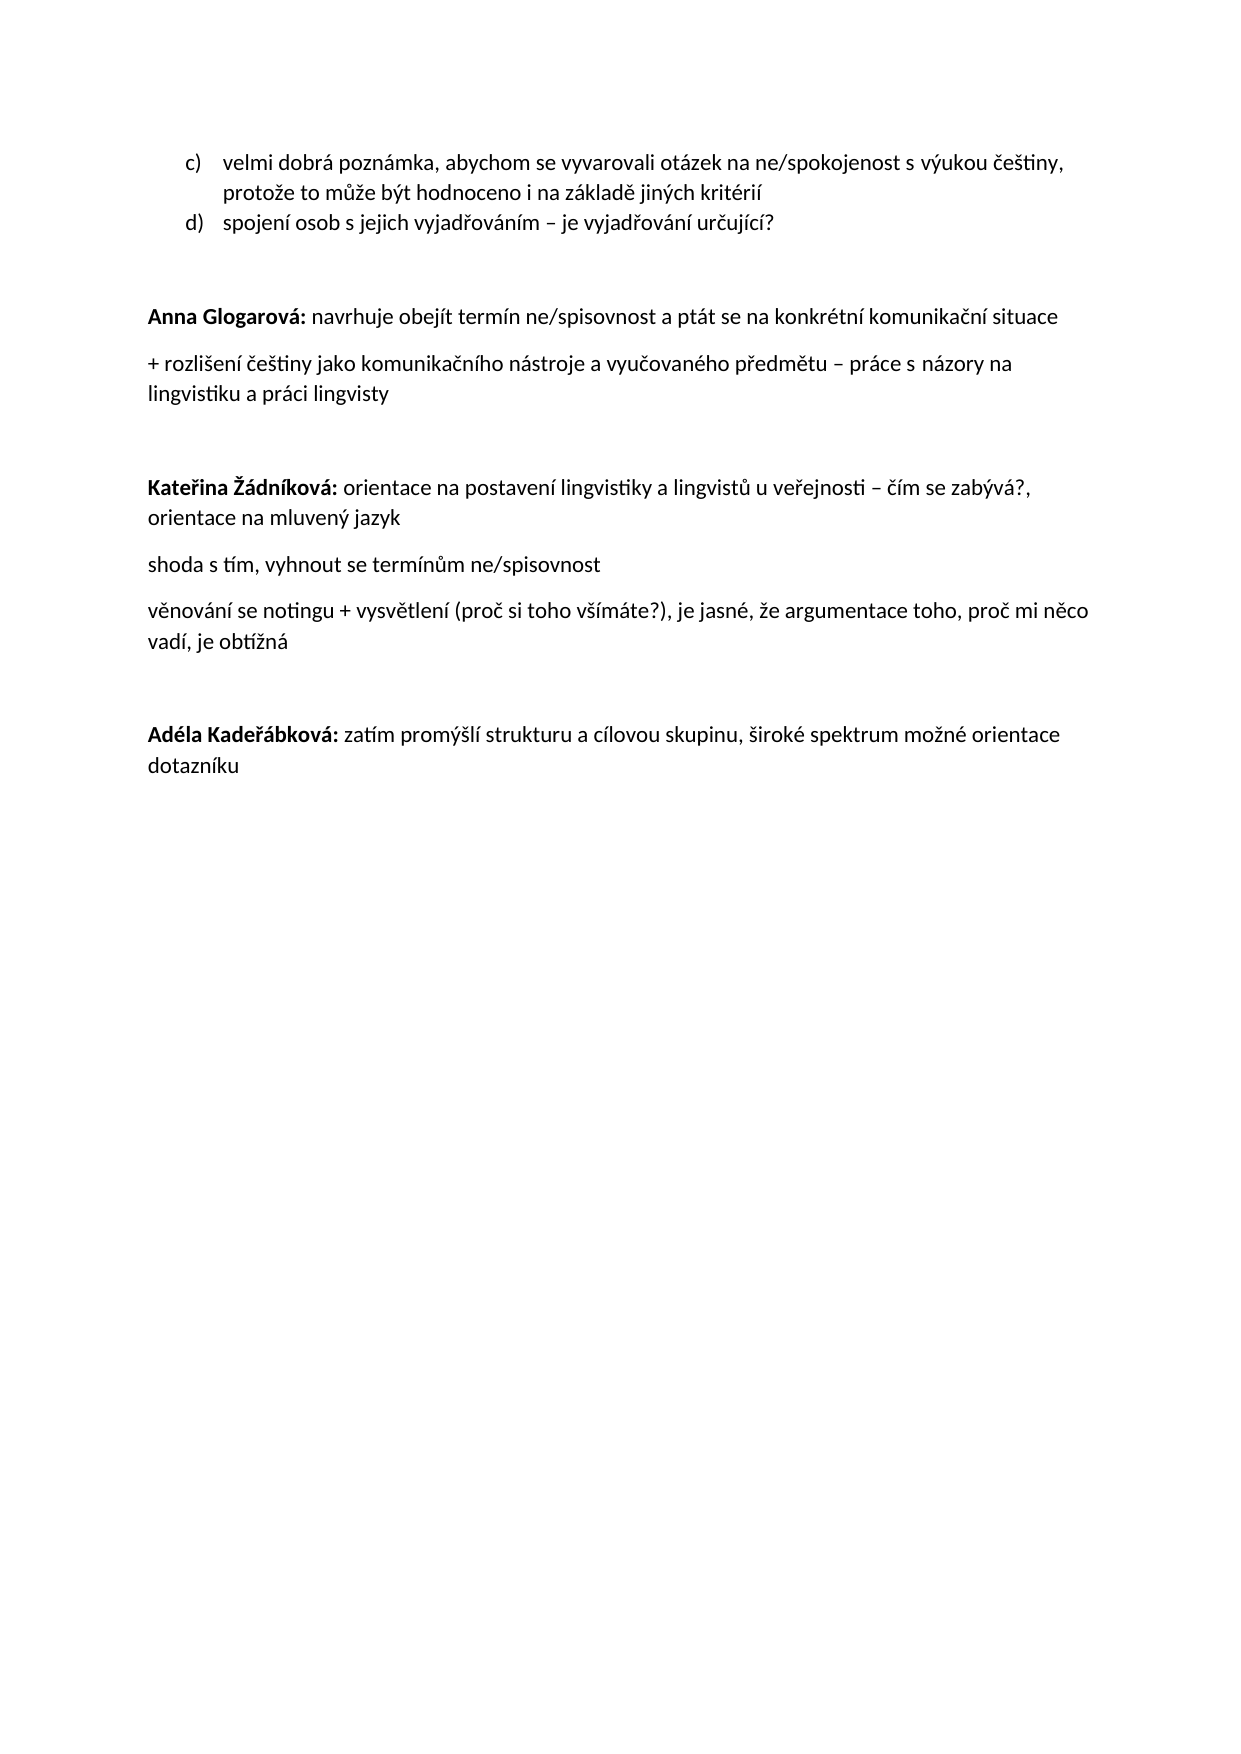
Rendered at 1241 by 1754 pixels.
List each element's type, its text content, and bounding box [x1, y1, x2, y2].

text Kateřina Žádníková: orientace na postavení lingvistiky a lingvistů u veřejnosti – čím se zabývá?, orientace na mluvený jazyk [148, 473, 1093, 531]
list spojení osob s jejich vyjadřováním – je vyjadřování určující? [185, 208, 1093, 236]
text Anna Glogarová: navrhuje obejít termín ne/spisovnost a ptát se na konkrétní komunikační situace [148, 302, 1093, 330]
list velmi dobrá poznámka, abychom se vyvarovali otázek na ne/spokojenost s výukou češtiny, protože to může být hodnoceno i na základě jiných kritérií [185, 148, 1093, 206]
text Adéla Kadeřábková: zatím promýšlí strukturu a cílovou skupinu, široké spektrum možné orientace dotazníku [148, 721, 1093, 779]
text shoda s tím, vyhnout se termínům ne/spisovnost [148, 550, 1093, 578]
text věnování se notingu + vysvětlení (proč si toho všímáte?), je jasné, že argumentace toho, proč mi něco vadí, je obtížná [148, 597, 1093, 655]
text + rozlišení češtiny jako komunikačního nástroje a vyučovaného předmětu – práce s názory na lingvistiku a práci lingvisty [148, 349, 1093, 407]
